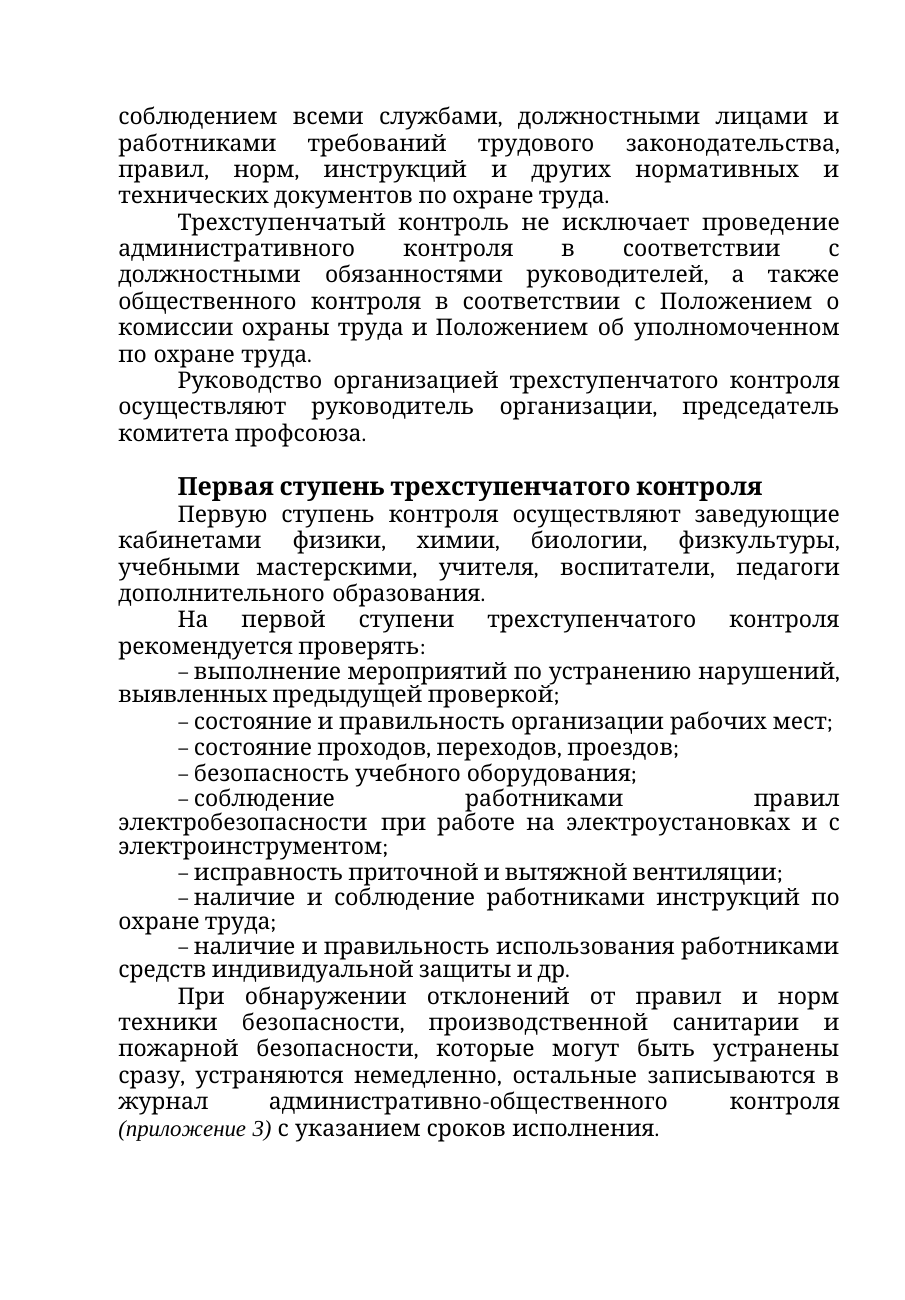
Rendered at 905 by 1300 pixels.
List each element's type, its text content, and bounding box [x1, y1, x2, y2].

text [118, 104, 839, 209]
subtitle Первая ступень трехступенчатого контроля [118, 473, 839, 502]
list – исправность приточной и вытяжной вентиляции; [118, 860, 839, 887]
list – соблюдение работниками правил электробезопасности при работе на электроустановках и с электроинструментом; [118, 787, 839, 860]
list – безопасность учебного оборудования; [118, 761, 839, 787]
text Руководство организацией трехступенчатого контроля осуществляют руководитель организации, председатель комитета профсоюза. [118, 368, 839, 447]
list – состояние проходов, переходов, проездов; [118, 735, 839, 761]
list – наличие и соблюдение работниками инструкций по охране труда; [118, 887, 839, 935]
list – выполнение мероприятий по устранению нарушений, выявленных предыдущей проверкой; [118, 660, 839, 708]
text При обнаружении отклонений от правил и норм техники безопасности, производственной санитарии и пожарной безопасности, которые могут быть устранены сразу, устраняются немедленно, остальные записываются в журнал административно-общественного контроля (приложение 3) с указанием сроков исполнения. [118, 983, 839, 1142]
list – наличие и правильность использования работниками средств индивидуальной защиты и др. [118, 935, 839, 983]
text Первую ступень контроля осуществляют заведующие кабинетами физики, химии, биологии, физкультуры, учебными мастерскими, учителя, воспитатели, педагоги дополнительного образования. [118, 502, 839, 607]
text На первой ступени трехступенчатого контроля рекомендуется проверять: [118, 607, 839, 660]
text Трехступенчатый контроль не исключает проведение административного контроля в соответствии с должностными обязанностями руководителей, а также общественного контроля в соответствии с Положением о комиссии охраны труда и Положением об уполномоченном по охране труда. [118, 209, 839, 368]
list – состояние и правильность организации рабочих мест; [118, 708, 839, 735]
